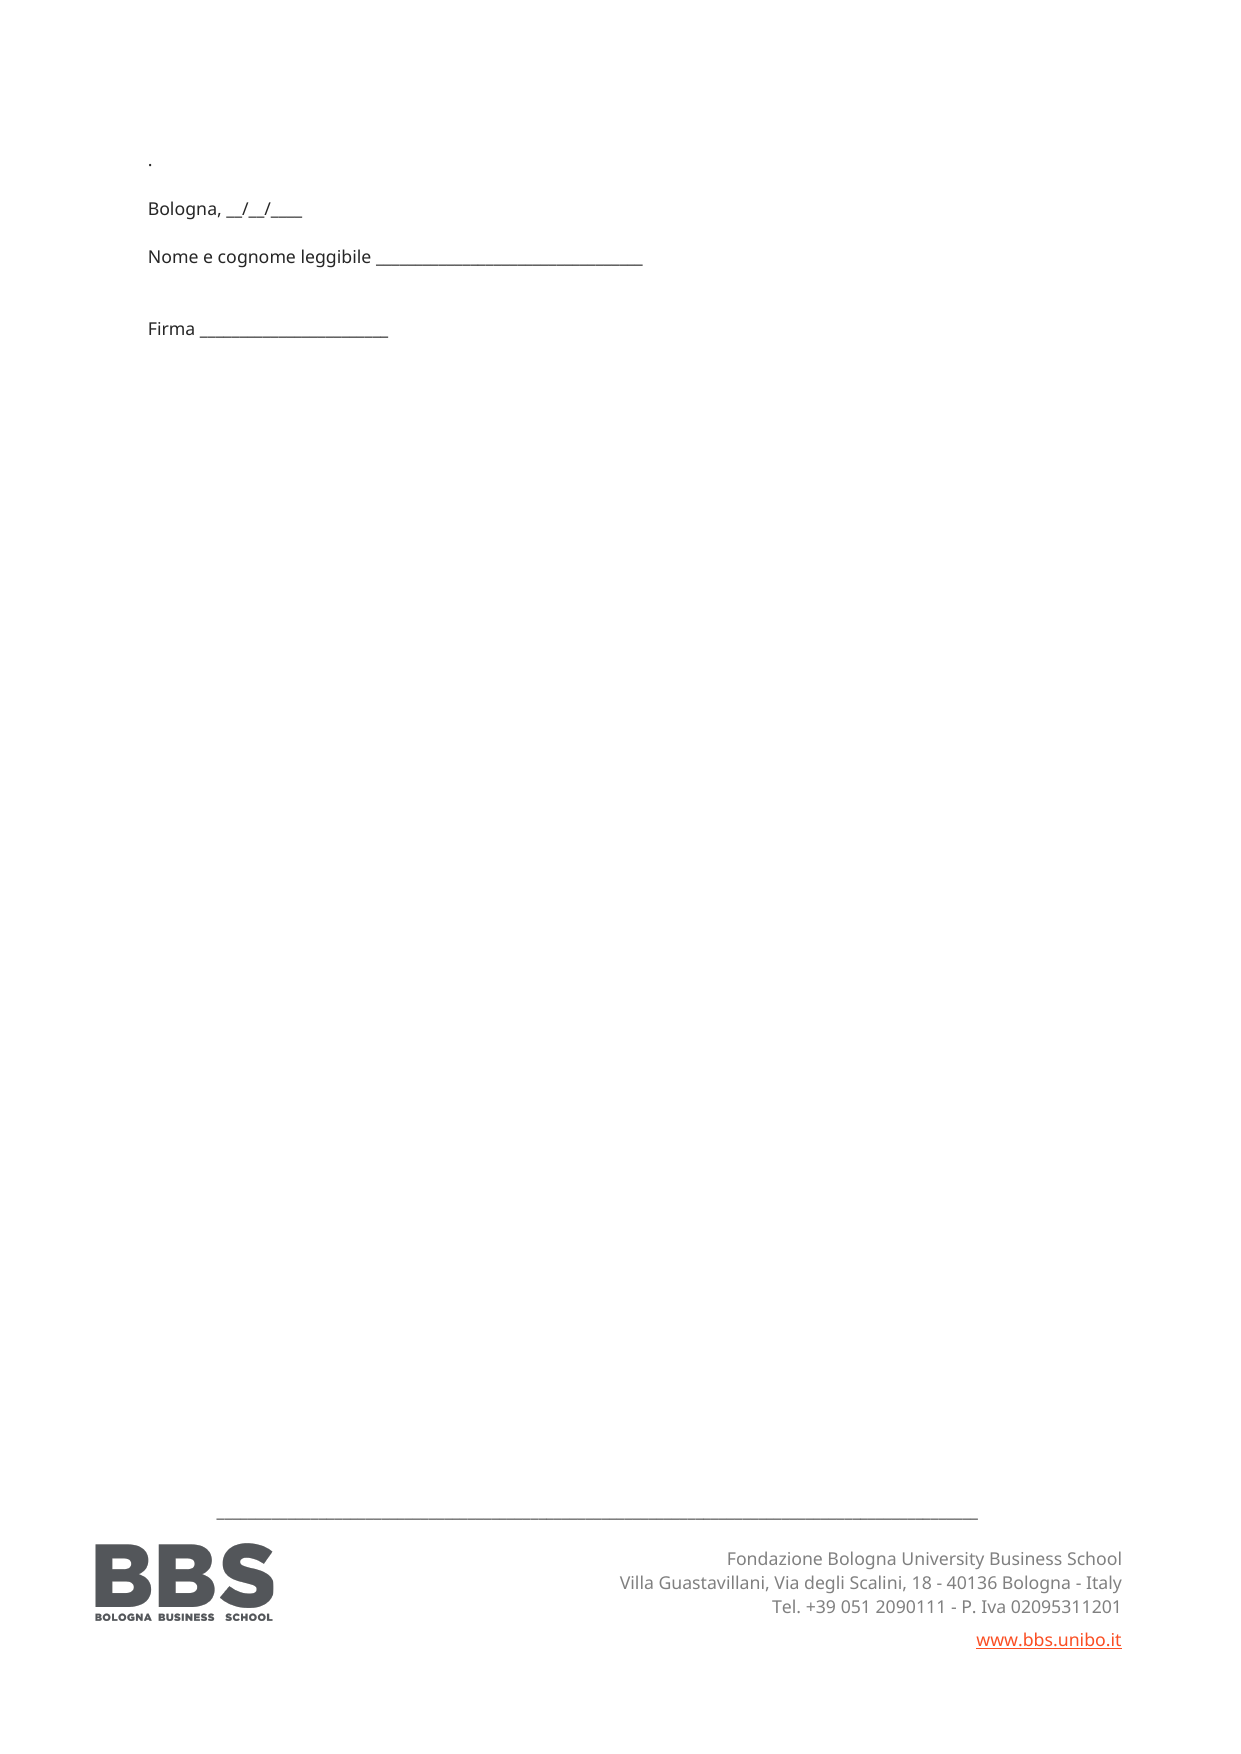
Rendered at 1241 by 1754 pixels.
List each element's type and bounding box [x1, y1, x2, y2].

picture [95, 1543, 274, 1621]
